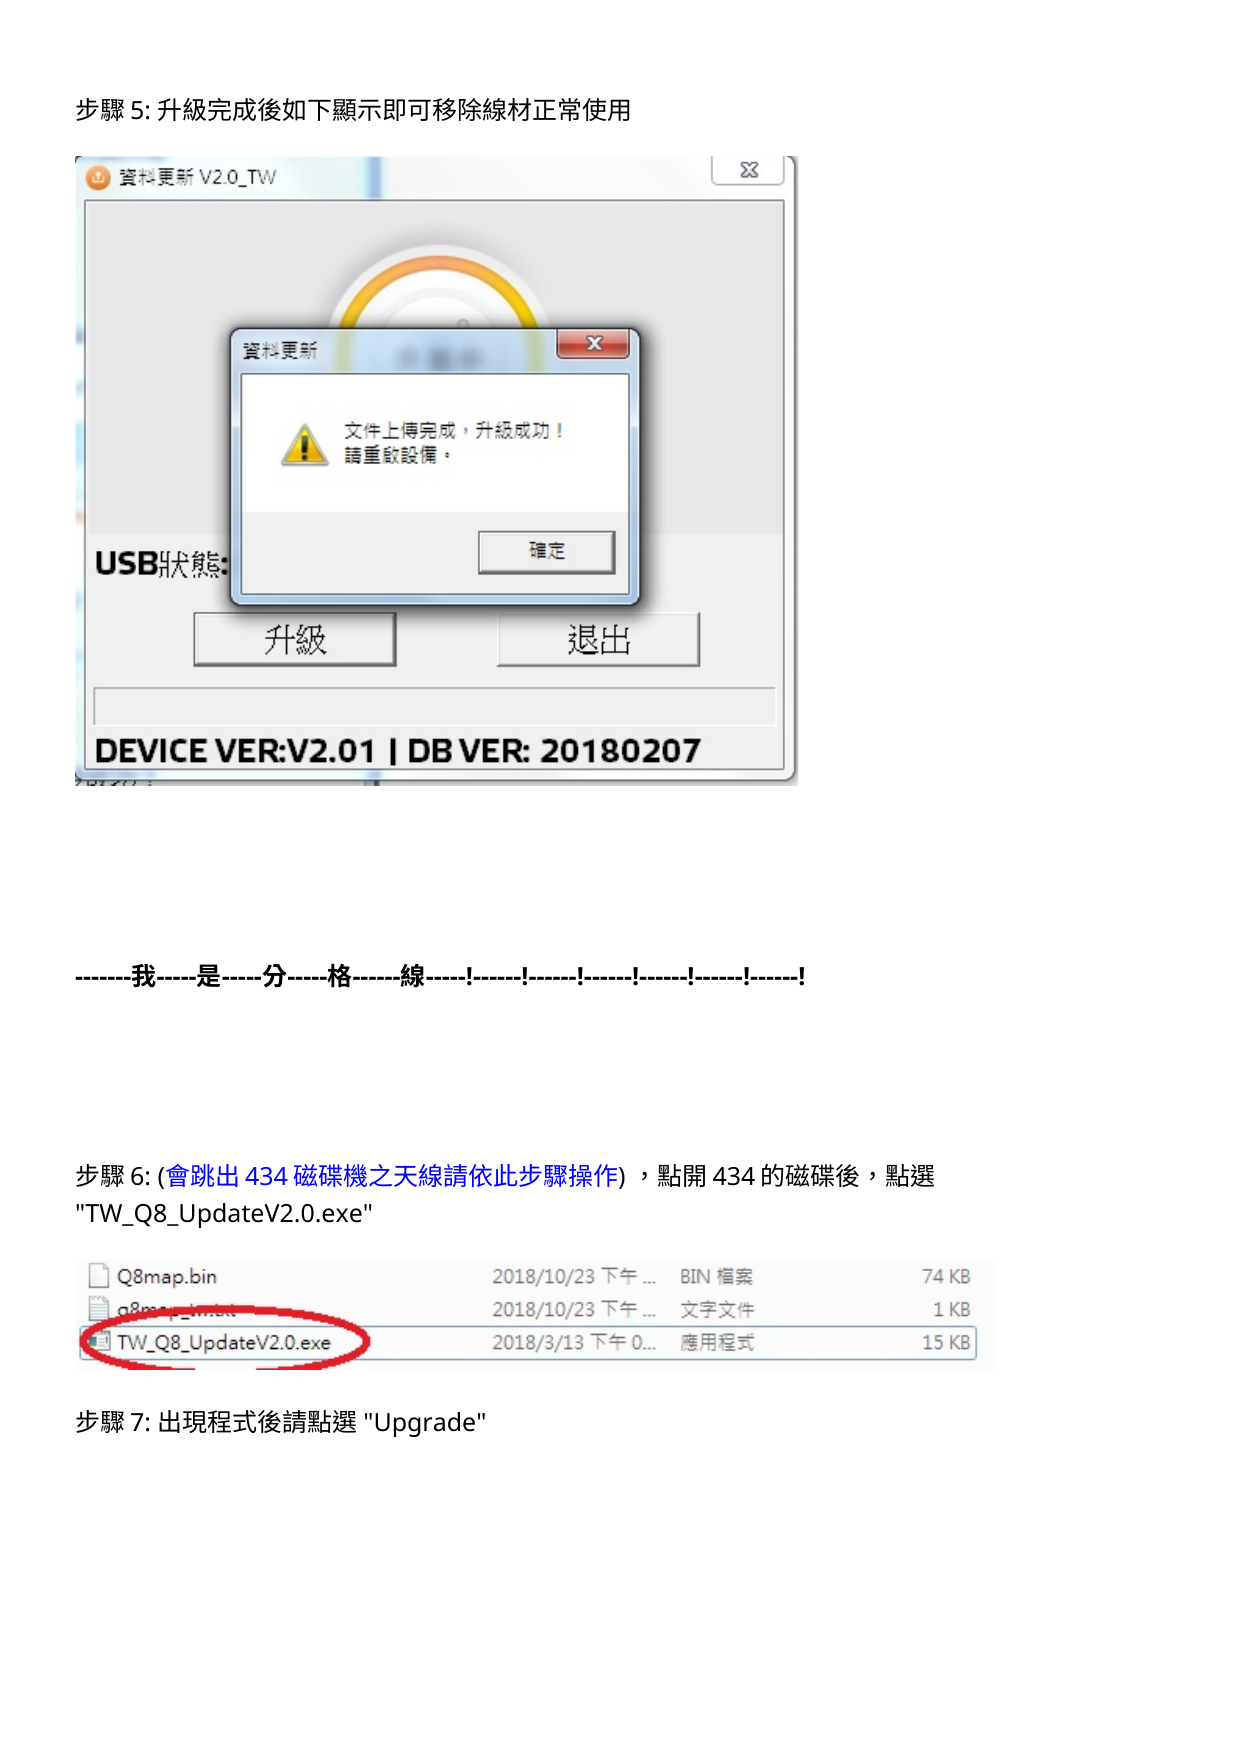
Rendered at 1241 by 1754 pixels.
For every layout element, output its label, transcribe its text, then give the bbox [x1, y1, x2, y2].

text 步驟6: (會跳出434磁碟機之天線請依此步驟操作) ，點開 434的磁碟後，點選 "TW_Q8_UpdateV2.0.exe" [75, 1156, 1165, 1231]
text 步驟7: 出現程式後請點選 "Upgrade" [75, 1402, 1165, 1439]
picture [75, 156, 799, 786]
text -------我-----是-----分-----格------線-----!------!------!------!------!------!------! [75, 956, 1165, 994]
picture [75, 1260, 996, 1370]
text 步驟5: 升級完成後如下顯示即可移除線材正常使用 [75, 89, 1165, 127]
